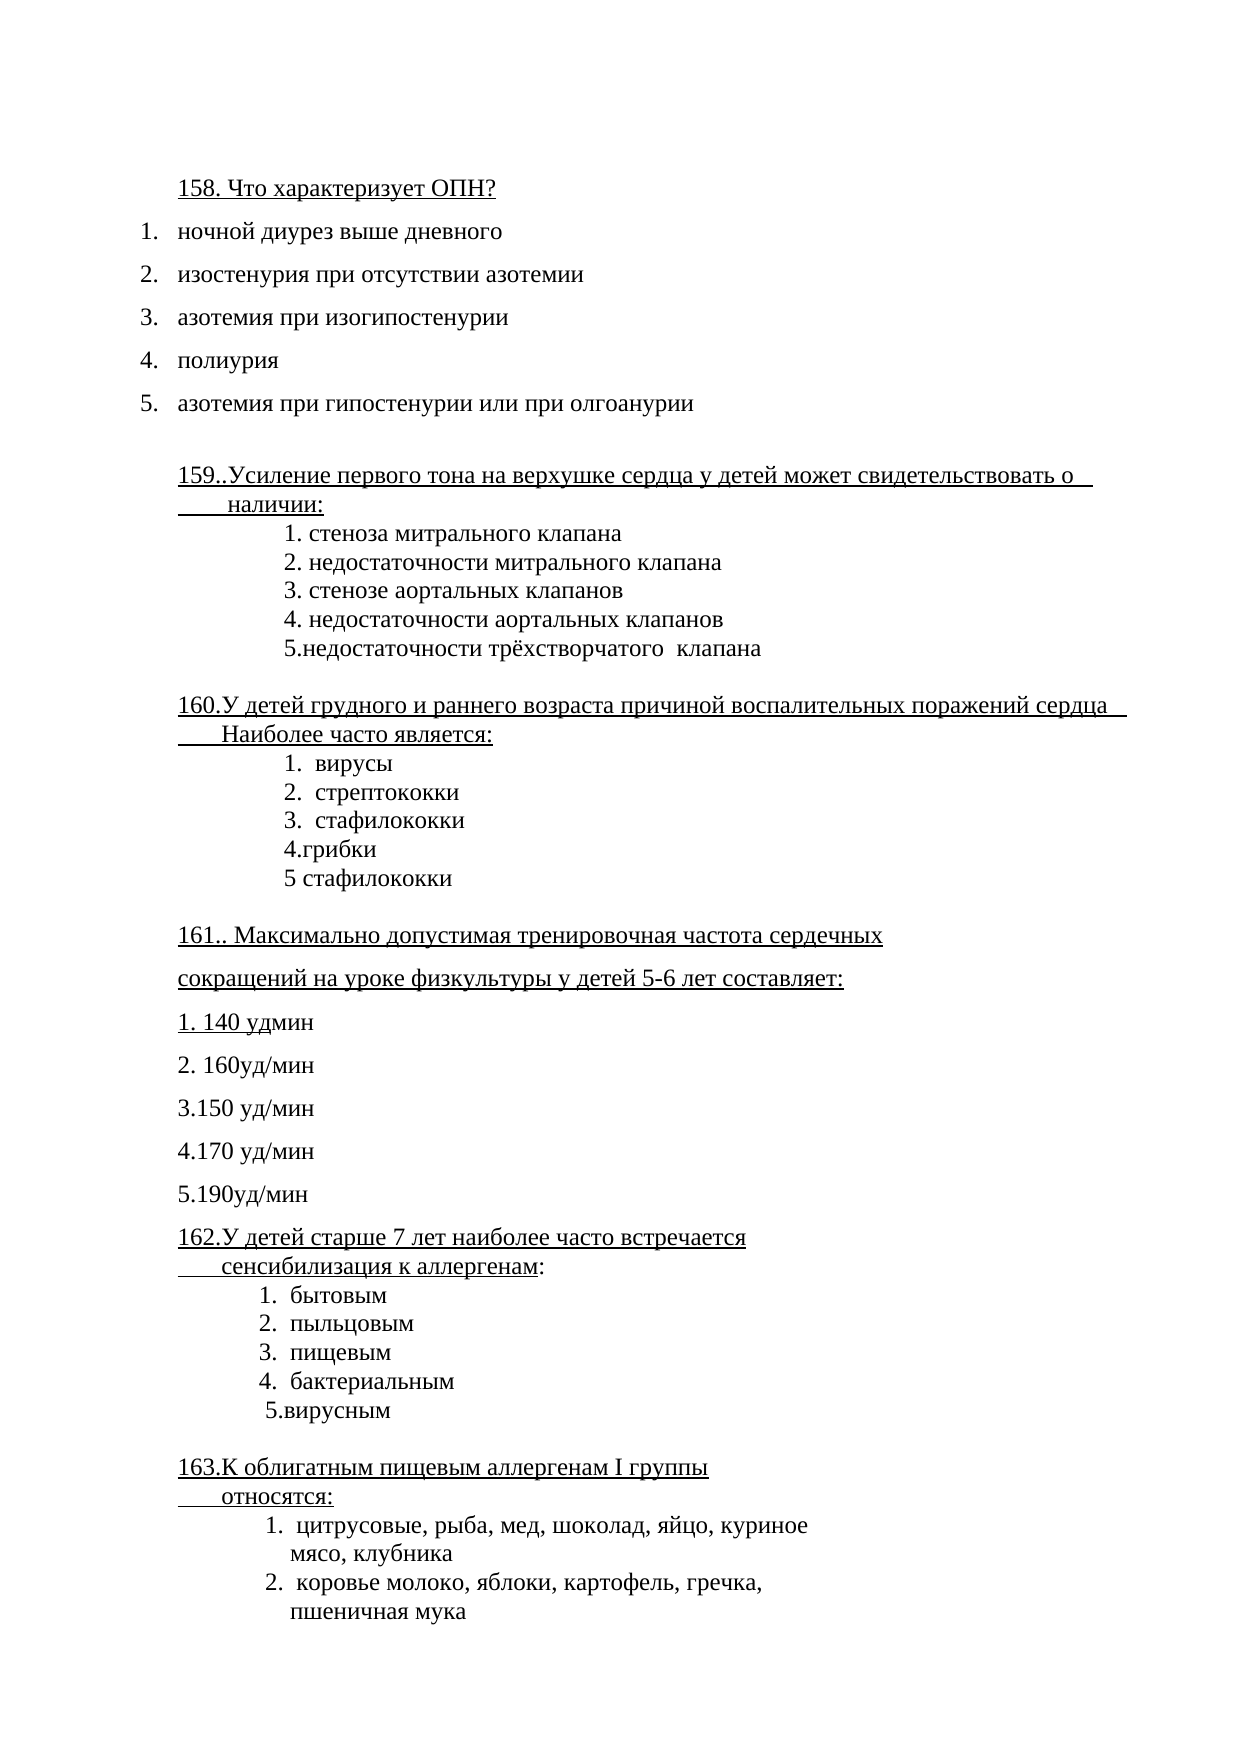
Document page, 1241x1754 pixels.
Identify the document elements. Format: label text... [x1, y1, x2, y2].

text 3.150 уд/мин [177, 1093, 1152, 1122]
text 158. Что характеризует ОПН? [177, 173, 1152, 202]
text 2. коровье молоко, яблоки, картофель, гречка, [177, 1567, 1152, 1596]
list полиурия [140, 345, 1152, 374]
text 2. стрептококки [177, 777, 1152, 805]
text 1. цитрусовые, рыба, мед, шоколад, яйцо, куриное [177, 1510, 1152, 1538]
list изостенурия при отсутствии азотемии [140, 259, 1152, 288]
text 1. 140 удмин [177, 1007, 1152, 1035]
text 2. недостаточности митрального клапана [177, 547, 1152, 575]
text Наиболее часто является: [177, 719, 1152, 748]
text 5.вирусным [177, 1395, 1152, 1423]
text пшеничная мука [177, 1596, 1152, 1625]
text 1. стеноза митрального клапана [177, 518, 1152, 547]
text сенсибилизация к аллергенам: [177, 1251, 1152, 1280]
text 1. вирусы [177, 748, 1152, 777]
text 5.190уд/мин [177, 1179, 1152, 1208]
text 4.грибки [177, 834, 1152, 863]
text 161.. Максимально допустимая тренировочная частота сердечных [177, 920, 1152, 949]
text 2. 160уд/мин [177, 1050, 1152, 1078]
text 2. пыльцовым [177, 1308, 1152, 1337]
text 5.недостаточности трёхстворчатого клапана [177, 633, 1152, 662]
text 4. бактериальным [177, 1366, 1152, 1395]
list ночной диурез выше дневного [140, 216, 1152, 245]
text наличии: [177, 489, 1152, 518]
text 4.170 уд/мин [177, 1136, 1152, 1165]
text 5 стафилококки [177, 863, 1152, 892]
list азотемия при гипостенурии или при олгоанурии [140, 388, 1152, 417]
text 1. бытовым [177, 1280, 1152, 1308]
text 162.У детей старше 7 лет наиболее часто встречается [177, 1222, 1152, 1251]
text 160.У детей грудного и раннего возраста причиной воспалительных поражений сердца [177, 690, 1152, 719]
text относятся: [177, 1481, 1152, 1510]
text 4. недостаточности аортальных клапанов [177, 604, 1152, 633]
text мясо, клубника [177, 1538, 1152, 1567]
text сокращений на уроке физкультуры у детей 5-6 лет составляет: [177, 963, 1152, 992]
text 3. стафилококки [177, 805, 1152, 834]
text 3. пищевым [177, 1337, 1152, 1366]
text 163.К облигатным пищевым аллергенам I группы [177, 1452, 1152, 1481]
list азотемия при изогипостенурии [140, 302, 1152, 331]
text 3. стенозе аортальных клапанов [177, 575, 1152, 604]
text 159..Усиление первого тона на верхушке сердца у детей может свидетельствовать о [177, 460, 1152, 489]
